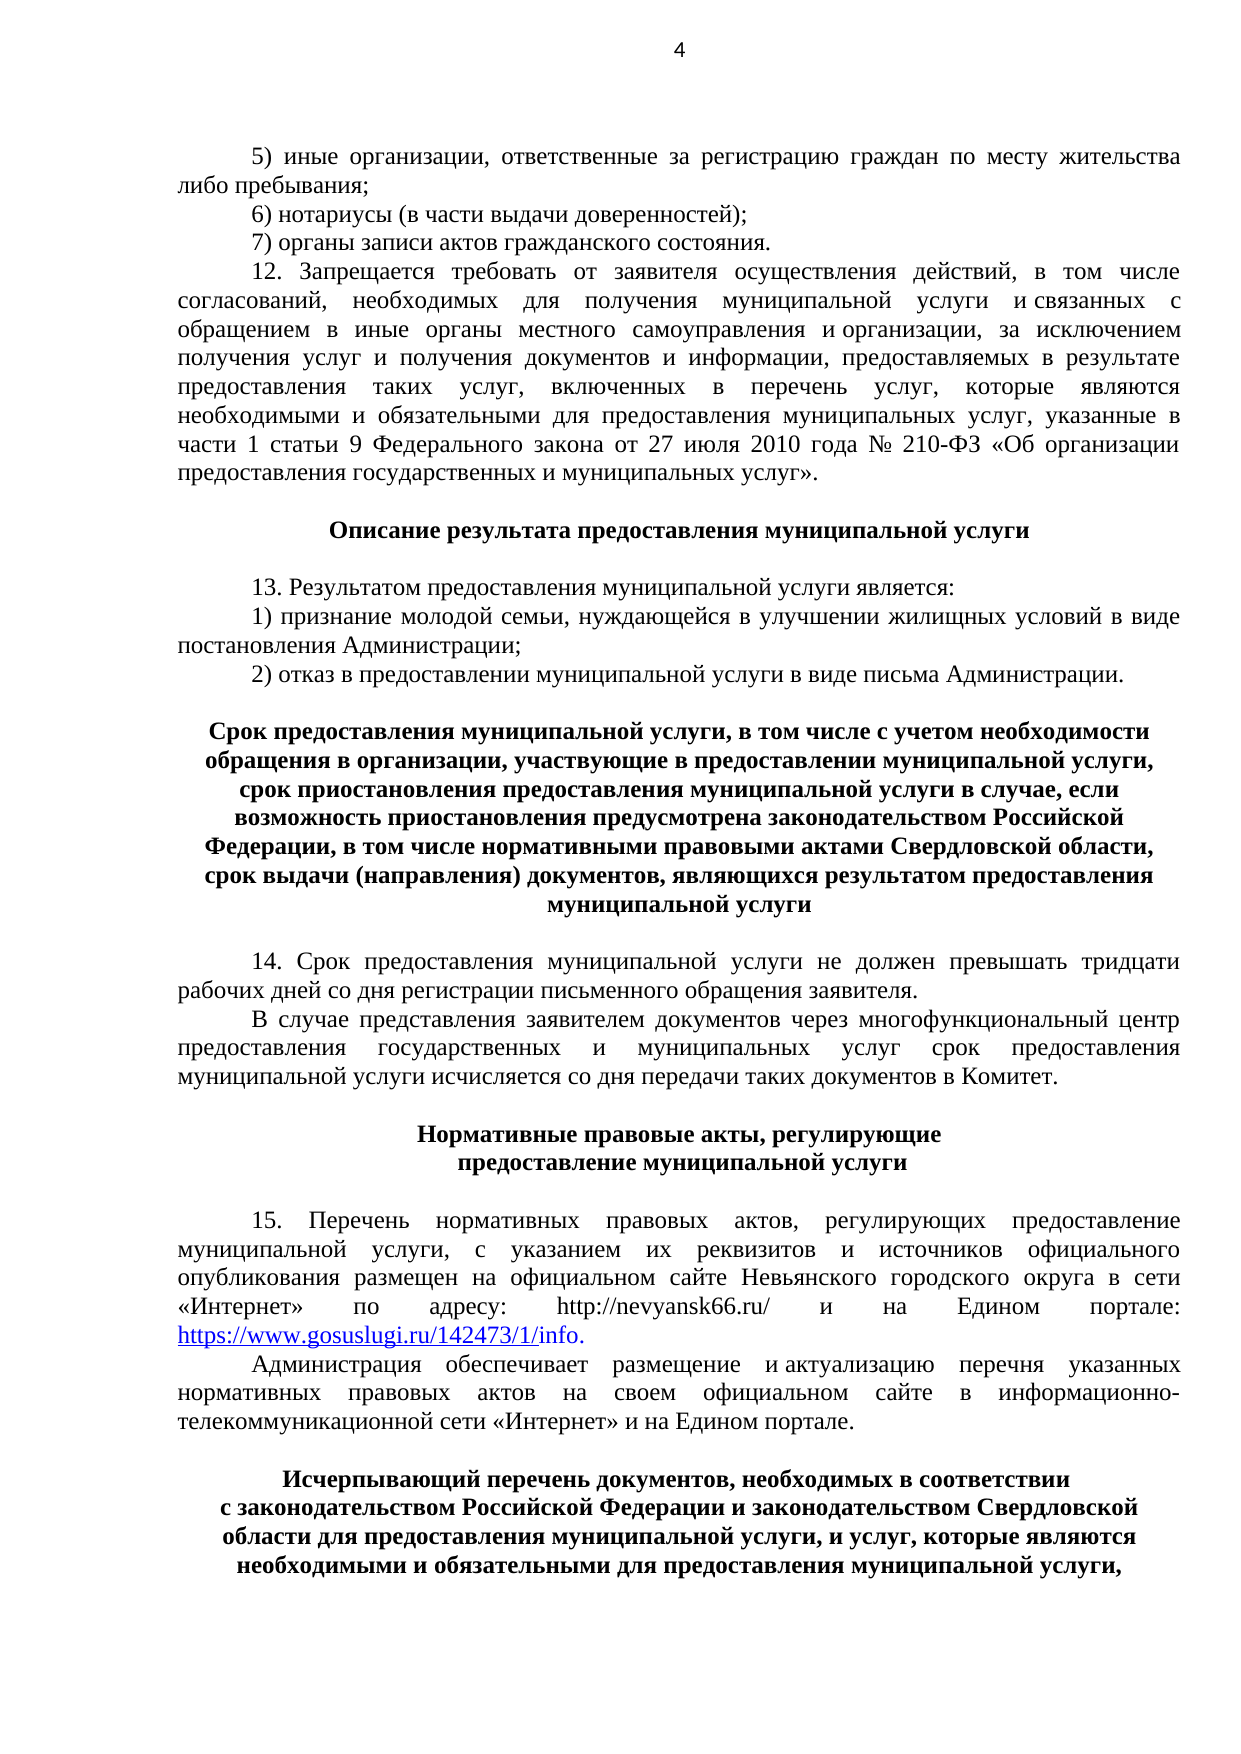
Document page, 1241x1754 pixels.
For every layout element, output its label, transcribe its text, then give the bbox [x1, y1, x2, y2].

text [177, 1464, 1181, 1579]
text 15. Перечень нормативных правовых актов, регулирующих предоставление муниципальной услуги, с указанием их реквизитов и источников официального опубликования размещен на официальном сайте Невьянского городского округа в сети «Интернет» по адресу: http://nevyansk66.ru/ и на Едином портале: https://www.gosuslugi.ru/142473/1/info. [177, 1205, 1181, 1349]
text 13. Результатом предоставления муниципальной услуги является: [177, 572, 1181, 601]
text 5) иные организации, ответственные за регистрацию граждан по месту жительства либо пребывания; [177, 141, 1181, 199]
text В случае представления заявителем документов через многофункциональный центр предоставления государственных и муниципальных услуг срок предоставления муниципальной услуги исчисляется со дня передачи таких документов в Комитет. [177, 1004, 1181, 1090]
text 7) органы записи актов гражданского состояния. [177, 227, 1181, 256]
text 14. Срок предоставления муниципальной услуги не должен превышать тридцати рабочих дней со дня регистрации письменного обращения заявителя. [177, 946, 1181, 1004]
text Администрация обеспечивает размещение и актуализацию перечня указанных нормативных правовых актов на своем официальном сайте в информационно-телекоммуникационной сети «Интернет» и на Едином портале. [177, 1349, 1181, 1435]
text предоставление муниципальной услуги [177, 1147, 1181, 1176]
text 12. Запрещается требовать от заявителя осуществления действий, в том числе согласований, необходимых для получения муниципальной услуги и связанных с обращением в иные органы местного самоуправления и организации, за исключением получения услуг и получения документов и информации, предоставляемых в результате предоставления таких услуг, включенных в перечень услуг, которые являются необходимыми и обязательными для предоставления муниципальных услуг, указанные в части 1 статьи 9 Федерального закона от 27 июля 2010 года № 210-ФЗ «Об организации предоставления государственных и муниципальных услуг». [177, 256, 1181, 486]
text 6) нотариусы (в части выдачи доверенностей); [177, 199, 1181, 227]
text 2) отказ в предоставлении муниципальной услуги в виде письма Администрации. [177, 659, 1181, 687]
text Нормативные правовые акты, регулирующие [177, 1119, 1181, 1147]
text Описание результата предоставления муниципальной услуги [177, 515, 1181, 544]
text 1) признание молодой семьи, нуждающейся в улучшении жилищных условий в виде постановления Администрации; [177, 601, 1181, 659]
text Срок предоставления муниципальной услуги, в том числе с учетом необходимости обращения в организации, участвующие в предоставлении муниципальной услуги, срок приостановления предоставления муниципальной услуги в случае, если возможность приостановления предусмотрена законодательством Российской Федерации, в том числе нормативными правовыми актами Свердловской области, срок выдачи (направления) документов, являющихся результатом предоставления муниципальной услуги [177, 716, 1181, 917]
